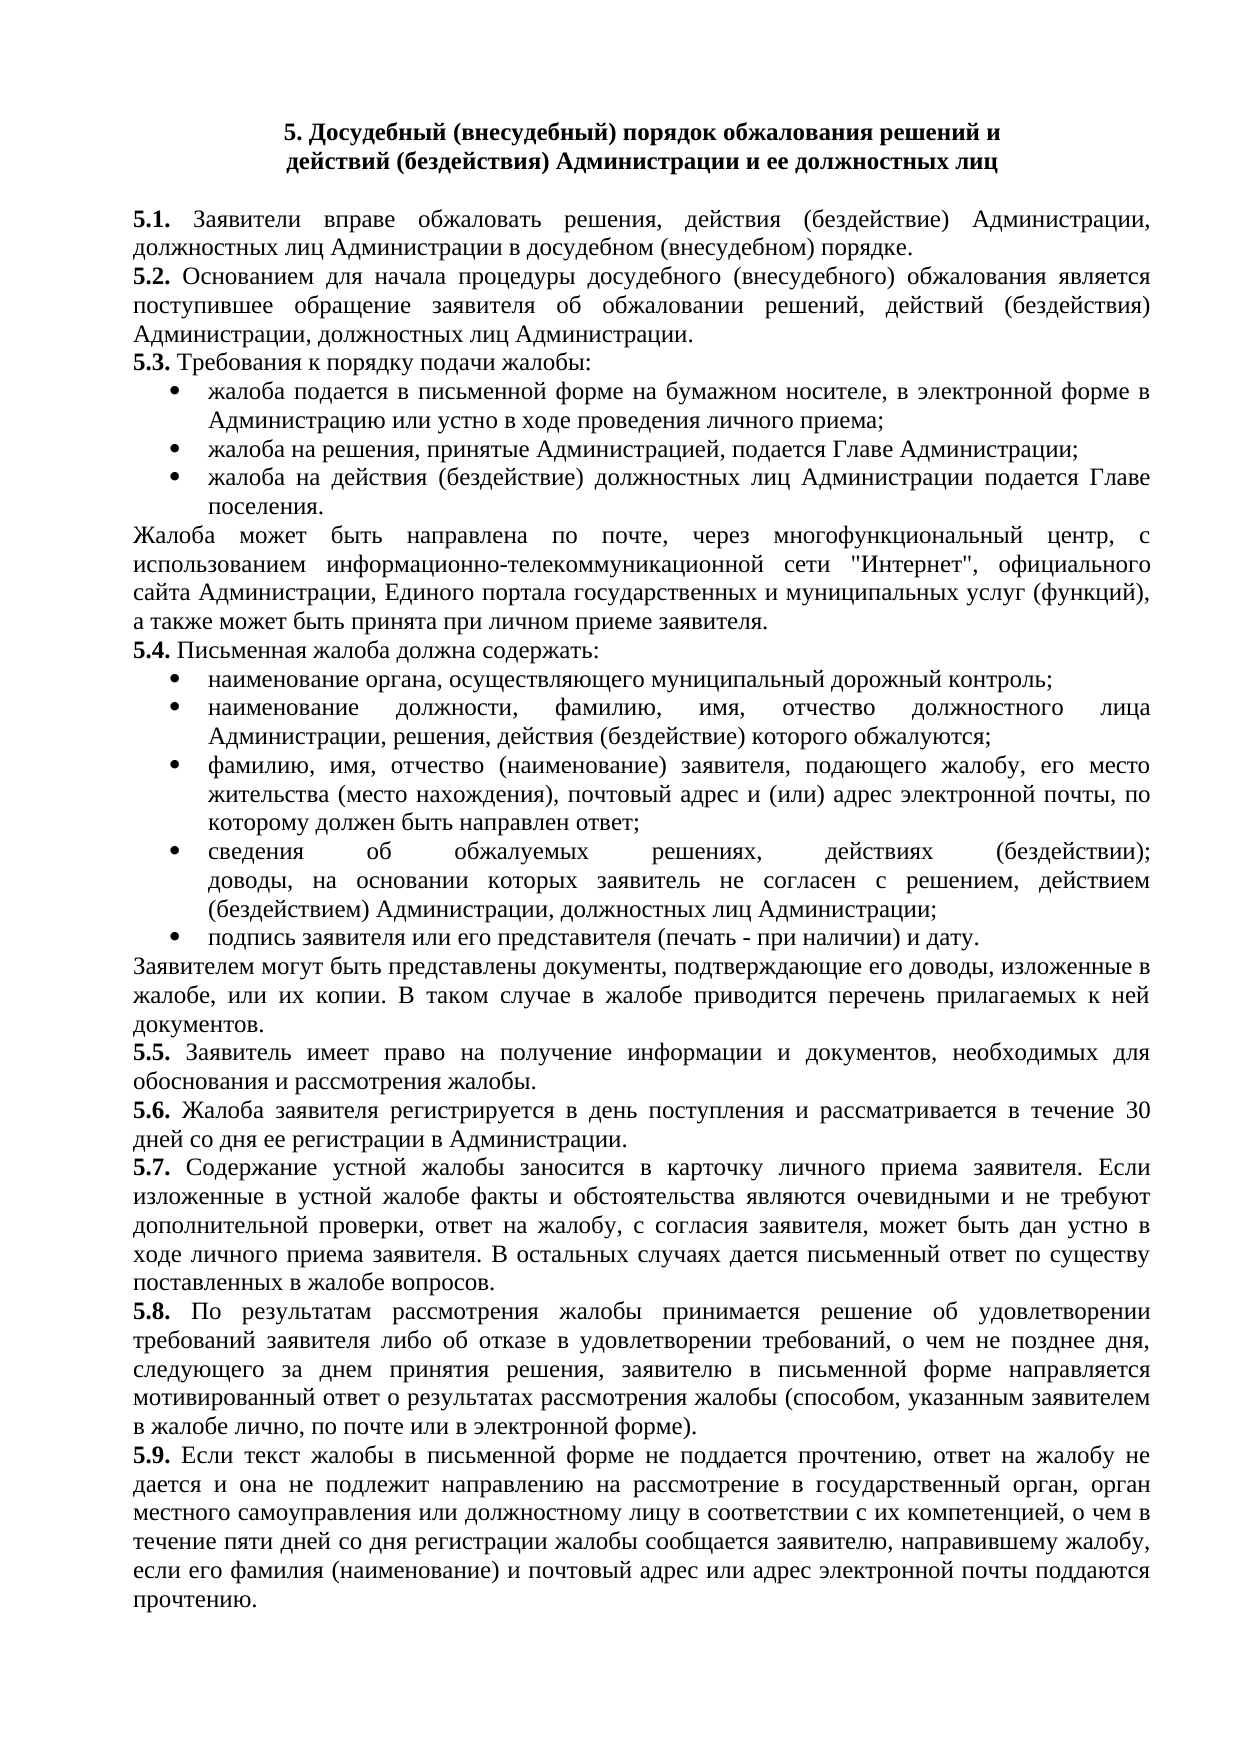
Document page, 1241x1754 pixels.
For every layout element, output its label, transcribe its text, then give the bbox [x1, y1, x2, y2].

list жалоба на действия (бездействие) должностных лиц Администрации подается Главе поселения. [170, 462, 1152, 520]
text 5.2. Основанием для начала процедуры досудебного (внесудебного) обжалования является поступившее обращение заявителя об обжаловании решений, действий (бездействия) Администрации, должностных лиц Администрации. [133, 261, 1152, 347]
text 5.8. По результатам рассмотрения жалобы принимается решение об удовлетворении требований заявителя либо об отказе в удовлетворении требований, о чем не позднее дня, следующего за днем принятия решения, заявителю в письменной форме направляется мотивированный ответ о результатах рассмотрения жалобы (способом, указанным заявителем в жалобе лично, по почте или в электронной форме). [133, 1296, 1152, 1440]
text Жалоба может быть направлена по почте, через многофункциональный центр, с использованием информационно-телекоммуникационной сети "Интернет", официального сайта Администрации, Единого портала государственных и муниципальных услуг (функций), а также может быть принята при личном приеме заявителя. [133, 520, 1152, 635]
text 5. Досудебный (внесудебный) порядок обжалования решений и действий (бездействия) Администрации и ее должностных лиц [133, 89, 1152, 175]
list сведения об обжалуемых решениях, действиях (бездействии); доводы, на основании которых заявитель не согласен с решением, действием (бездействием) Администрации, должностных лиц Администрации; [170, 836, 1152, 922]
text 5.4. Письменная жалоба должна содержать: [133, 635, 1152, 664]
text 5.5. Заявитель имеет право на получение информации и документов, необходимых для обоснования и рассмотрения жалобы. [133, 1037, 1152, 1095]
list наименование органа, осуществляющего муниципальный дорожный контроль; [170, 664, 1152, 692]
text Заявителем могут быть представлены документы, подтверждающие его доводы, изложенные в жалобе, или их копии. В таком случае в жалобе приводится перечень прилагаемых к ней документов. [133, 951, 1152, 1037]
list подпись заявителя или его представителя (печать - при наличии) и дату. [170, 922, 1152, 951]
text 5.6. Жалоба заявителя регистрируется в день поступления и рассматривается в течение 30 дней со дня ее регистрации в Администрации. [133, 1095, 1152, 1152]
list жалоба подается в письменной форме на бумажном носителе, в электронной форме в Администрацию или устно в ходе проведения личного приема; [170, 376, 1152, 434]
text 5.1. Заявители вправе обжаловать решения, действия (бездействие) Администрации, должностных лиц Администрации в досудебном (внесудебном) порядке. [133, 204, 1152, 261]
text 5.7. Содержание устной жалобы заносится в карточку личного приема заявителя. Если изложенные в устной жалобе факты и обстоятельства являются очевидными и не требуют дополнительной проверки, ответ на жалобу, с согласия заявителя, может быть дан устно в ходе личного приема заявителя. В остальных случаях дается письменный ответ по существу поставленных в жалобе вопросов. [133, 1152, 1152, 1296]
text 5.9. Если текст жалобы в письменной форме не поддается прочтению, ответ на жалобу не дается и она не подлежит направлению на рассмотрение в государственный орган, орган местного самоуправления или должностному лицу в соответствии с их компетенцией, о чем в течение пяти дней со дня регистрации жалобы сообщается заявителю, направившему жалобу, если его фамилия (наименование) и почтовый адрес или адрес электронной почты поддаются прочтению. [133, 1440, 1152, 1612]
list жалоба на решения, принятые Администрацией, подается Главе Администрации; [170, 434, 1152, 462]
list наименование должности, фамилию, имя, отчество должностного лица Администрации, решения, действия (бездействие) которого обжалуются; [170, 692, 1152, 750]
list фамилию, имя, отчество (наименование) заявителя, подающего жалобу, его место жительства (место нахождения), почтовый адрес и (или) адрес электронной почты, по которому должен быть направлен ответ; [170, 750, 1152, 836]
text 5.3. Требования к порядку подачи жалобы: [133, 347, 1152, 376]
